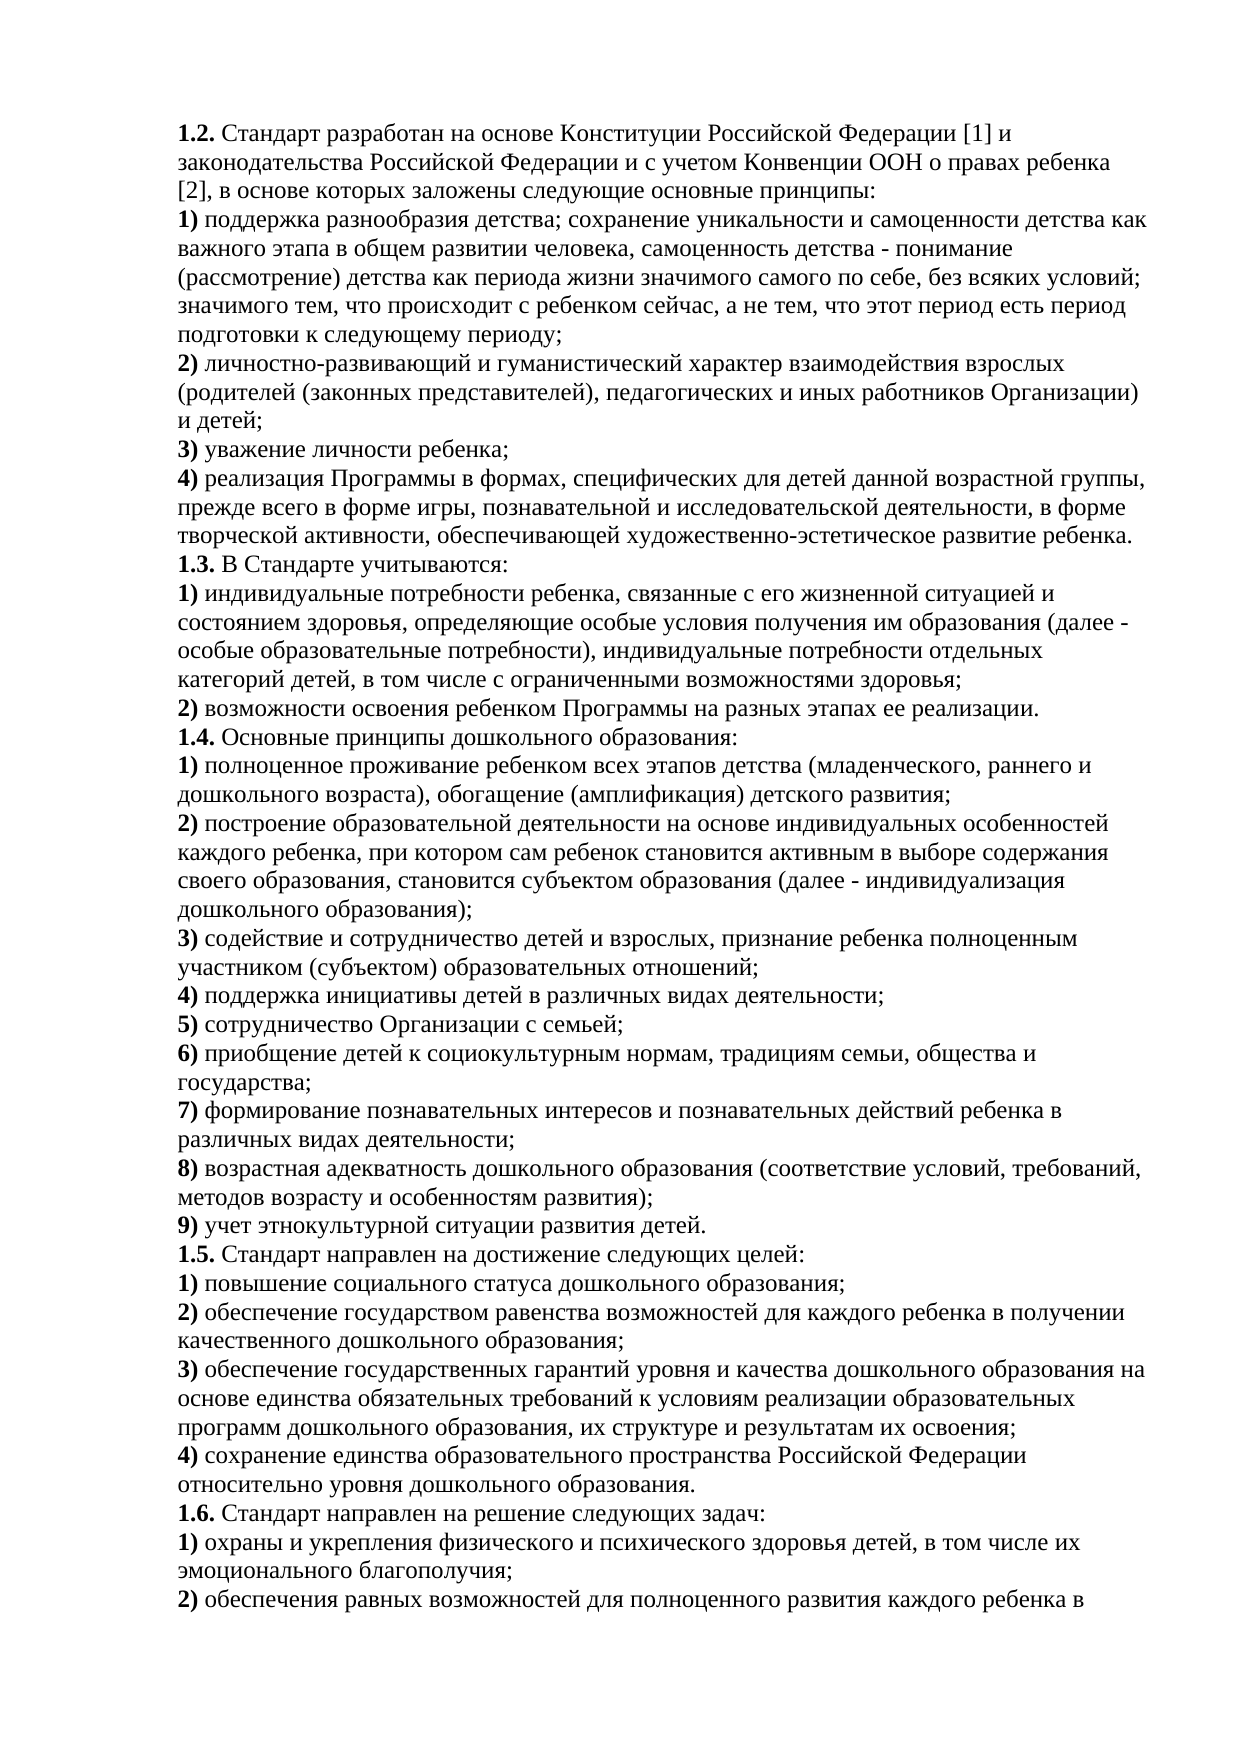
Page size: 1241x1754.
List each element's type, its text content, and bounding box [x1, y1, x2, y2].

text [177, 1498, 1152, 1613]
text 1.3. В Стандарте учитываются: 1) индивидуальные потребности ребенка, связанные с его жизненной ситуацией и состоянием здоровья, определяющие особые условия получения им образования (далее - особые образовательные потребности), индивидуальные потребности отдельных категорий детей, в том числе с ограниченными возможностями здоровья; 2) возможности освоения ребенком Программы на разных этапах ее реализации. [177, 549, 1152, 722]
text 1.5. Стандарт направлен на достижение следующих целей: 1) повышение социального статуса дошкольного образования; 2) обеспечение государством равенства возможностей для каждого ребенка в получении качественного дошкольного образования; 3) обеспечение государственных гарантий уровня и качества дошкольного образования на основе единства обязательных требований к условиям реализации образовательных программ дошкольного образования, их структуре и результатам их освоения; 4) сохранение единства образовательного пространства Российской Федерации относительно уровня дошкольного образования. [177, 1239, 1152, 1498]
text 1.4. Основные принципы дошкольного образования: 1) полноценное проживание ребенком всех этапов детства (младенческого, раннего и дошкольного возраста), обогащение (амплификация) детского развития; 2) построение образовательной деятельности на основе индивидуальных особенностей каждого ребенка, при котором сам ребенок становится активным в выборе содержания своего образования, становится субъектом образования (далее - индивидуализация дошкольного образования); 3) содействие и сотрудничество детей и взрослых, признание ребенка полноценным участником (субъектом) образовательных отношений; 4) поддержка инициативы детей в различных видах деятельности; 5) сотрудничество Организации с семьей; 6) приобщение детей к социокультурным нормам, традициям семьи, общества и государства; 7) формирование познавательных интересов и познавательных действий ребенка в различных видах деятельности; 8) возрастная адекватность дошкольного образования (соответствие условий, требований, методов возрасту и особенностям развития); 9) учет этнокультурной ситуации развития детей. [177, 722, 1152, 1239]
text 1.2. Стандарт разработан на основе Конституции Российской Федерации [1] и законодательства Российской Федерации и с учетом Конвенции ООН о правах ребенка [2], в основе которых заложены следующие основные принципы: 1) поддержка разнообразия детства; сохранение уникальности и самоценности детства как важного этапа в общем развитии человека, самоценность детства - понимание (рассмотрение) детства как периода жизни значимого самого по себе, без всяких условий; значимого тем, что происходит с ребенком сейчас, а не тем, что этот период есть период подготовки к следующему периоду; 2) личностно-развивающий и гуманистический характер взаимодействия взрослых (родителей (законных представителей), педагогических и иных работников Организации) и детей; 3) уважение личности ребенка; 4) реализация Программы в формах, специфических для детей данной возрастной группы, прежде всего в форме игры, познавательной и исследовательской деятельности, в форме творческой активности, обеспечивающей художественно-эстетическое развитие ребенка. [177, 118, 1152, 549]
